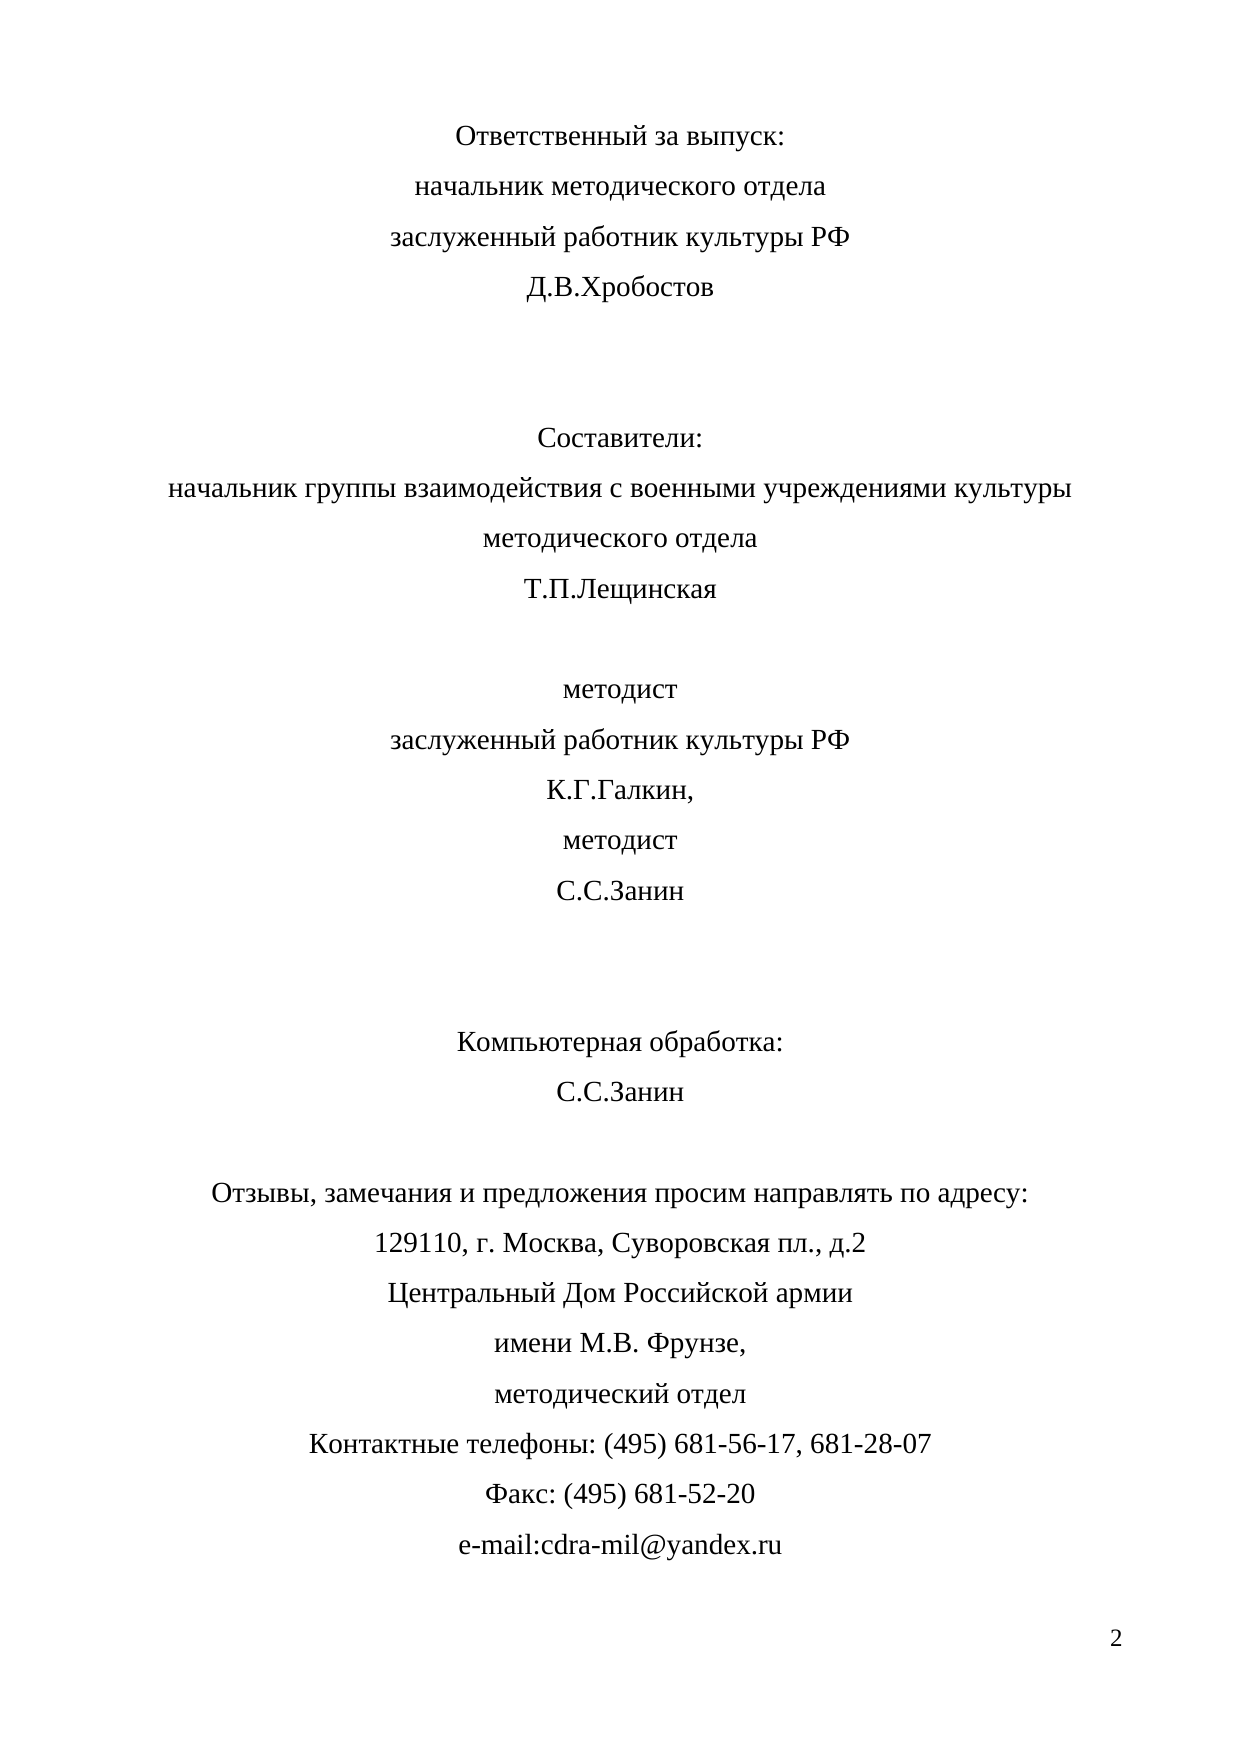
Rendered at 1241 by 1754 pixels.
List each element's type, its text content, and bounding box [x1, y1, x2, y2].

text Центральный Дом Российской армии [118, 1275, 1122, 1309]
text Составители: [118, 420, 1122, 453]
text Ответственный за выпуск: [118, 118, 1122, 152]
text Т.П.Лещинская [118, 571, 1122, 604]
text методический отдел [118, 1376, 1122, 1409]
text Компьютерная обработка: [118, 1024, 1122, 1057]
text Д.В.Хробостов [118, 269, 1122, 303]
text методического отдела [118, 521, 1122, 554]
text заслуженный работник культуры РФ [118, 219, 1122, 252]
text методист [118, 672, 1122, 705]
text Отзывы, замечания и предложения просим направлять по адресу: [118, 1175, 1122, 1208]
text имени М.В. Фрунзе, [118, 1326, 1122, 1359]
text Факс: (495) 681-52-20 [118, 1477, 1122, 1510]
text К.Г.Галкин, [118, 772, 1122, 806]
text С.С.Занин [118, 1074, 1122, 1108]
text e-mail:cdra-mil@yandex.ru [118, 1527, 1122, 1560]
text начальник группы взаимодействия с военными учреждениями культуры [118, 470, 1122, 504]
text Контактные телефоны: (495) 681-56-17, 681-28-07 [118, 1426, 1122, 1460]
text . Москва, Суворовская пл., д.2 [118, 1225, 1122, 1258]
text методист [118, 822, 1122, 856]
text С.С.Занин [118, 873, 1122, 906]
text начальник методического отдела [118, 168, 1122, 202]
text заслуженный работник культуры РФ [118, 722, 1122, 755]
